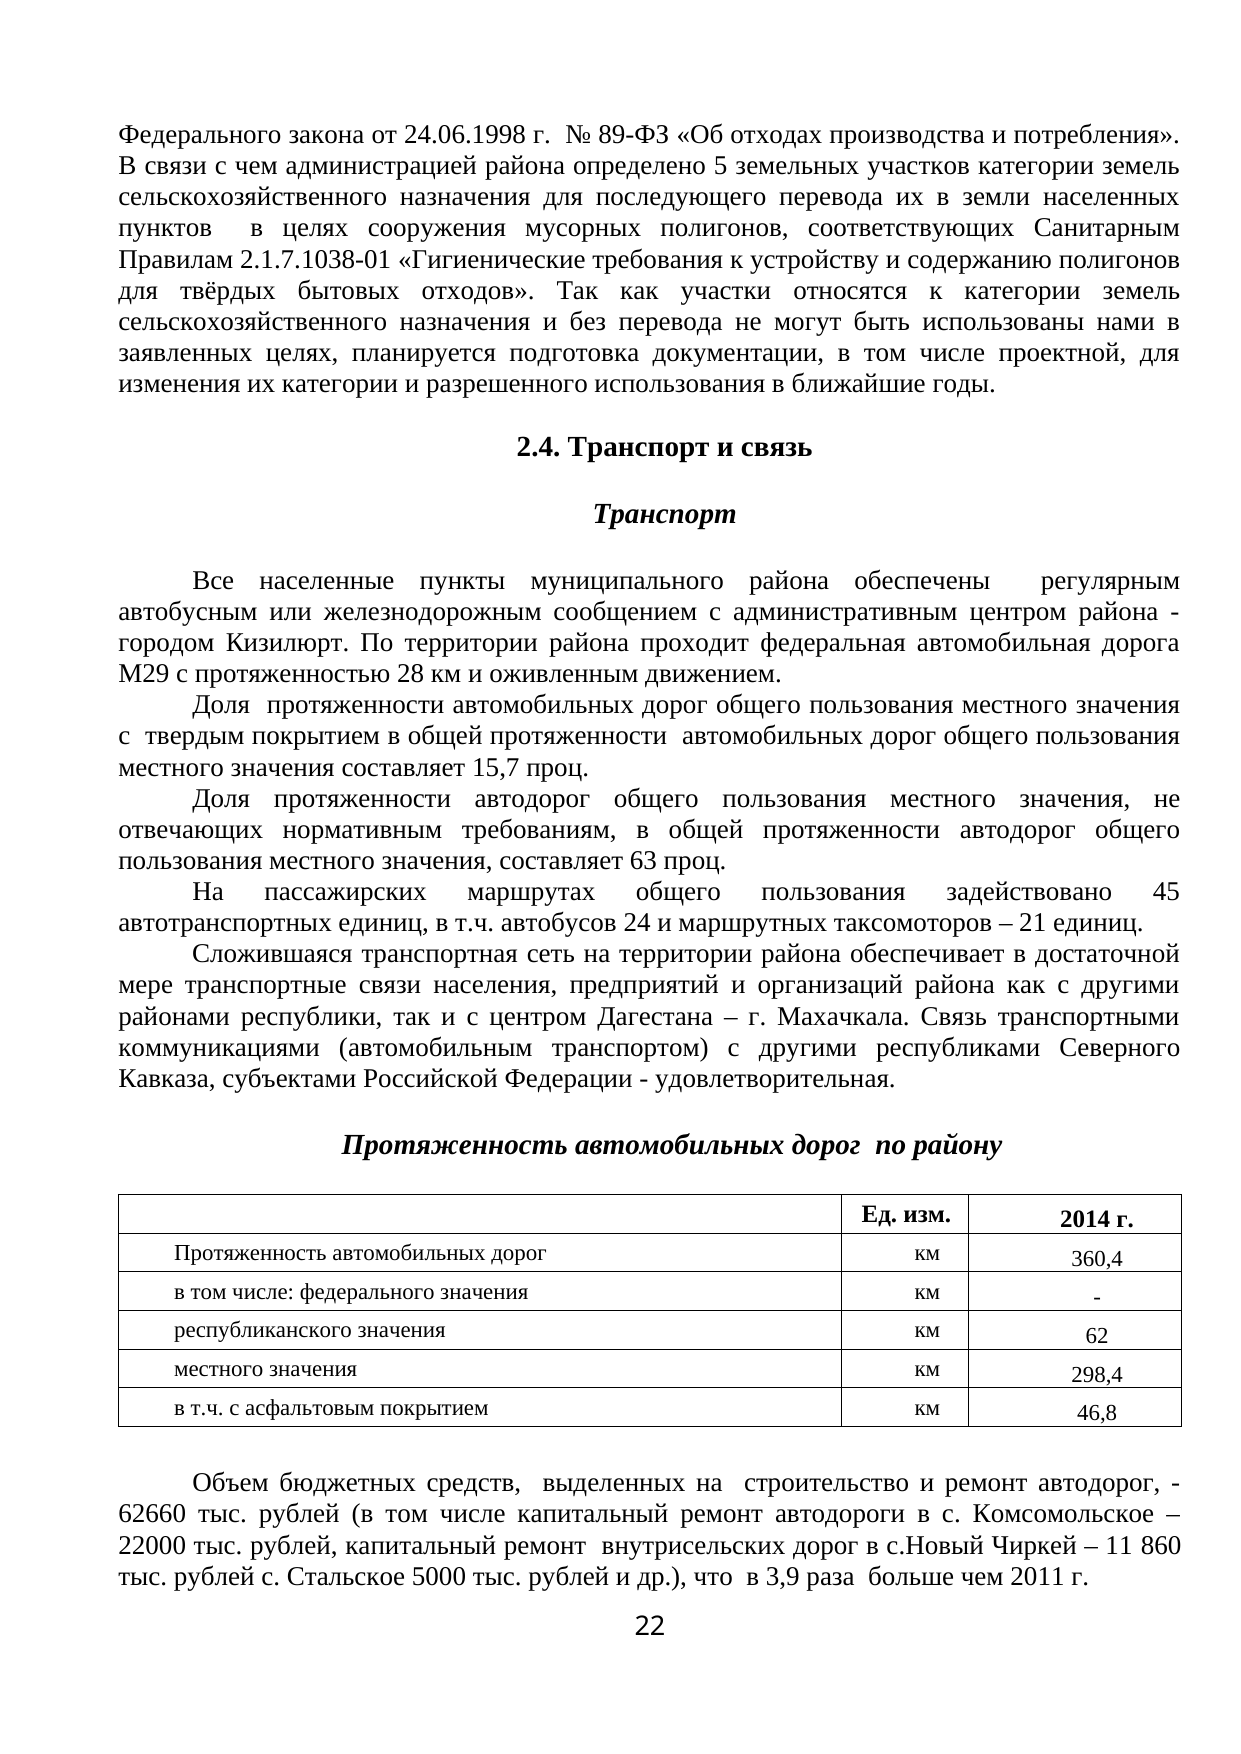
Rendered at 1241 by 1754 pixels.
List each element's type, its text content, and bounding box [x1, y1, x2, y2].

table_cell 62 [969, 1311, 1181, 1348]
table_cell в том числе: федерального значения [119, 1272, 841, 1310]
table_cell 298,4 [969, 1350, 1181, 1387]
text 2.4. Транспорт и связь [118, 429, 1181, 463]
table_cell Протяженность автомобильных дорог [119, 1234, 841, 1271]
table_cell км [842, 1350, 968, 1387]
table_cell 360,4 [969, 1234, 1181, 1271]
text Сложившаяся транспортная сеть на территории района обеспечивает в достаточной мере транспортные связи населения, предприятий и организаций района как с другими районами республики, так и с центром Дагестана – г. Махачкала. Связь транспортными коммуникациями (автомобильным транспортом) с другими республиками Северного Кавказа, субъектами Российской Федерации - удовлетворительная. [118, 937, 1181, 1093]
table_cell 46,8 [969, 1388, 1181, 1426]
text На пассажирских маршрутах общего пользования задействовано 45 автотранспортных единиц, в т.ч. автобусов 24 и маршрутных таксомоторов – 21 единиц. [118, 875, 1181, 937]
table_header Ед. изм. [842, 1195, 968, 1232]
table_cell км [842, 1272, 968, 1310]
table_cell в т.ч. с асфальтовым покрытием [119, 1388, 841, 1426]
text Транспорт [118, 497, 1181, 530]
text Протяженность автомобильных дорог по району [118, 1127, 1181, 1160]
table_cell км [842, 1388, 968, 1426]
table_cell км [842, 1234, 968, 1271]
table_cell местного значения [119, 1350, 841, 1387]
text Объем бюджетных средств, выделенных на строительство и ремонт автодорог, - 62660 тыс. рублей (в том числе капитальный ремонт автодороги в с. Комсомольское – 22000 тыс. рублей, капитальный ремонт внутрисельских дорог в с.Новый Чиркей – 11 860 тыс. рублей с. Стальское 5000 тыс. рублей и др.), что в 3,9 раза больше чем 2011 г. [118, 1466, 1181, 1591]
table_cell км [842, 1311, 968, 1348]
table_header 2014 г. [969, 1195, 1181, 1232]
table_cell республиканского значения [119, 1311, 841, 1348]
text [118, 118, 1181, 398]
table_cell - [969, 1272, 1181, 1310]
text Доля протяженности автомобильных дорог общего пользования местного значения с твердым покрытием в общей протяженности автомобильных дорог общего пользования местного значения составляет 15,7 проц. [118, 688, 1181, 782]
text Доля протяженности автодорог общего пользования местного значения, не отвечающих нормативным требованиям, в общей протяженности автодорог общего пользования местного значения, составляет 63 проц. [118, 782, 1181, 875]
text Все населенные пункты муниципального района обеспечены регулярным автобусным или железнодорожным сообщением с административным центром района - городом Кизилюрт. По территории района проходит федеральная автомобильная дорога М29 с протяженностью 28 км и оживленным движением. [118, 564, 1181, 688]
table_header [119, 1195, 841, 1232]
